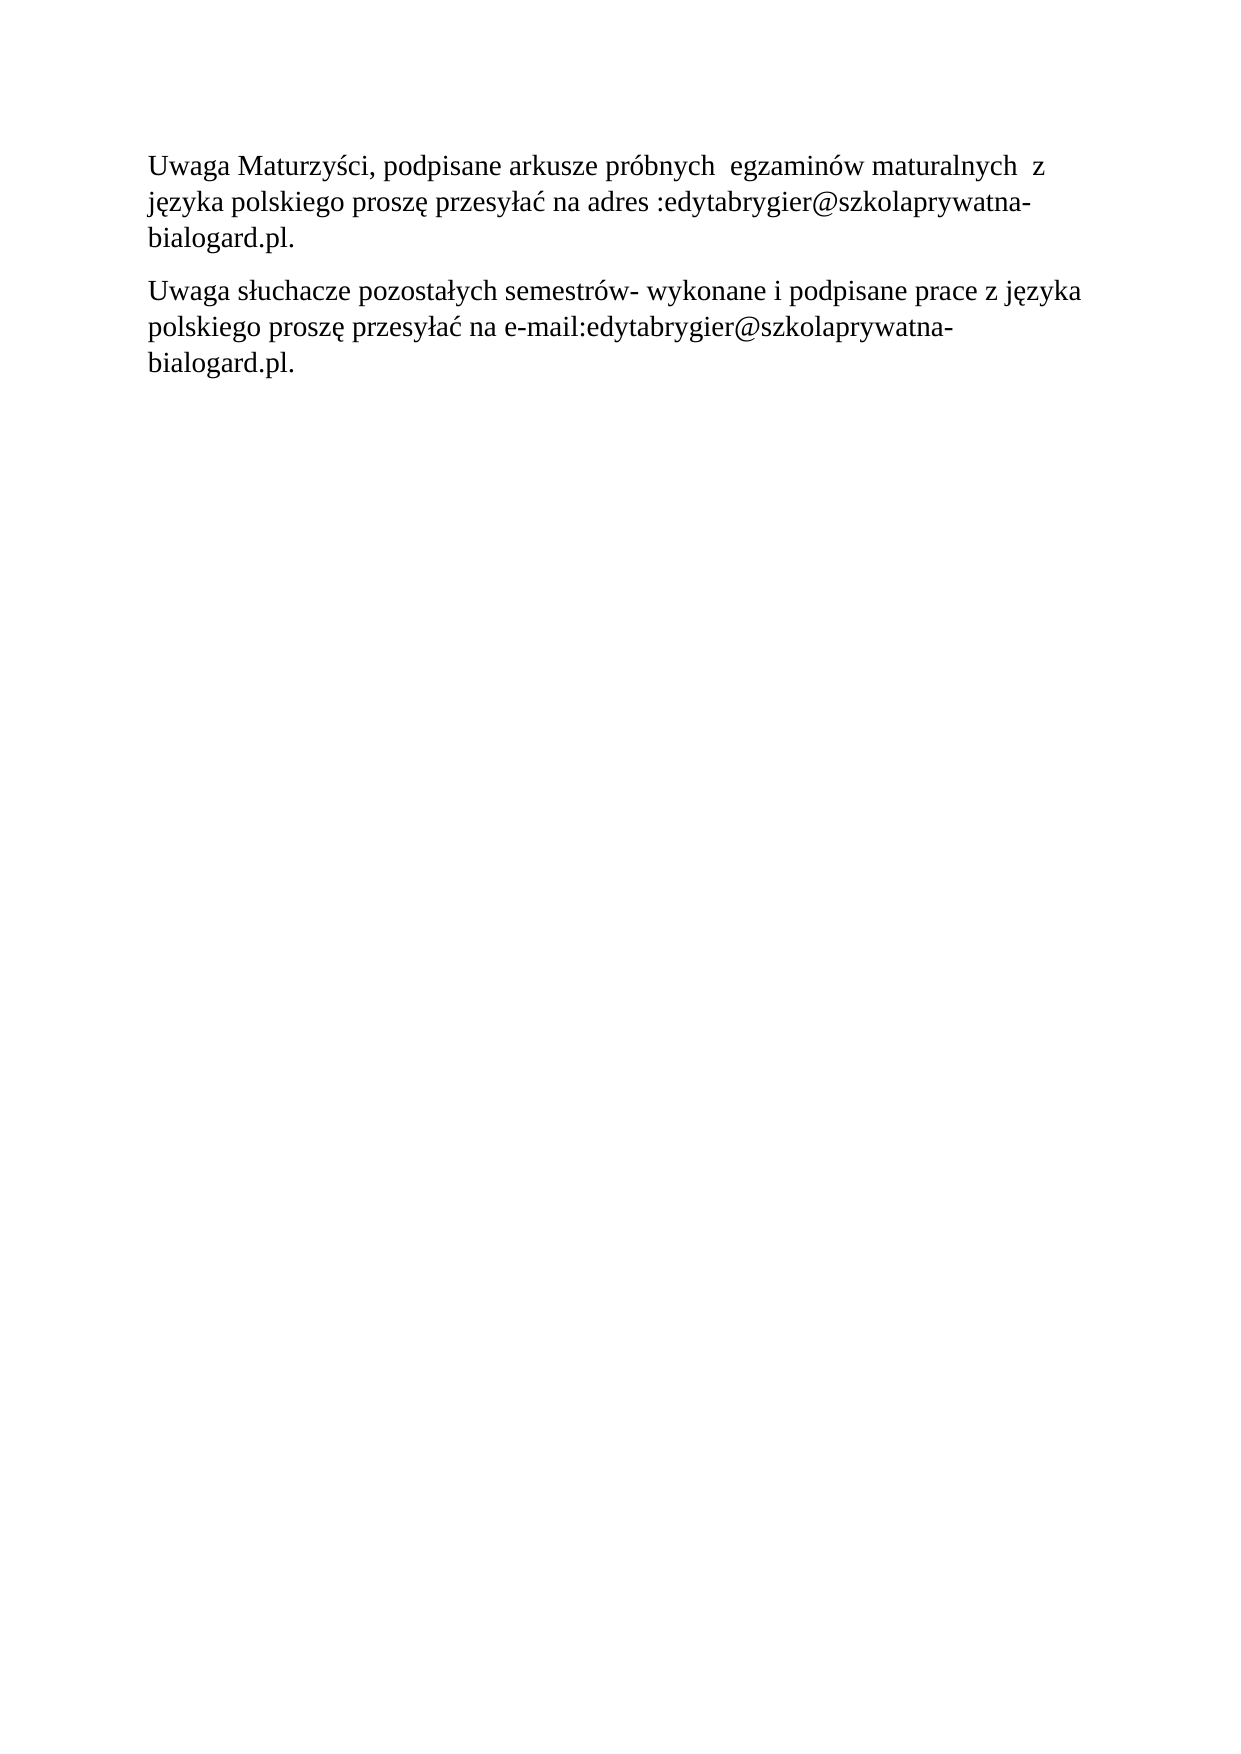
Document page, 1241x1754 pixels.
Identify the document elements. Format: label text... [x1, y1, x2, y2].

text Uwaga słuchacze pozostałych semestrów- wykonane i podpisane prace z języka polskiego proszę przesyłać na e-mail:edytabrygier@szkolaprywatna-bialogard.pl. [148, 273, 1093, 378]
text Uwaga Maturzyści, podpisane arkusze próbnych egzaminów maturalnych z języka polskiego proszę przesyłać na adres :edytabrygier@szkolaprywatna-bialogard.pl. [148, 148, 1093, 253]
